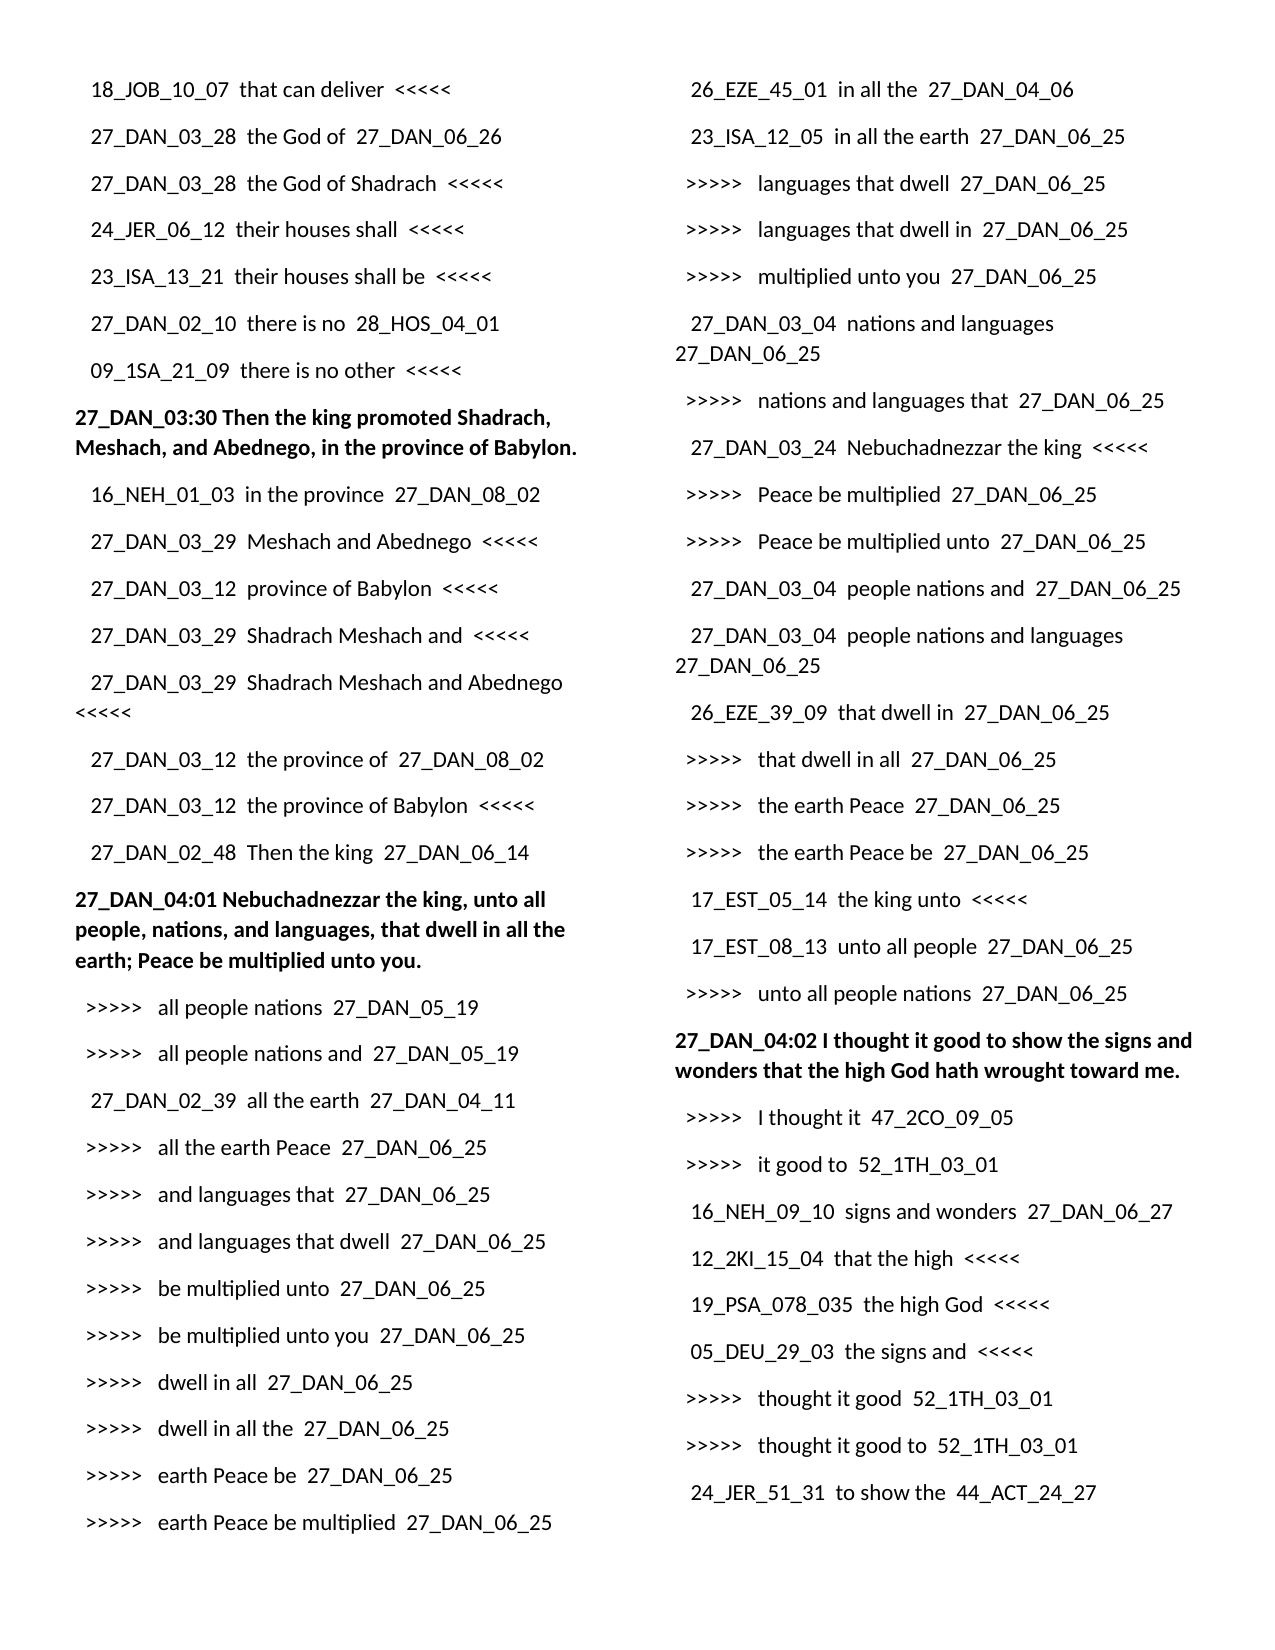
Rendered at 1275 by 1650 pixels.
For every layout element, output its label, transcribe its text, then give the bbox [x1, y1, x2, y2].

text >>>>> it good to 52_1TH_03_01 [675, 1150, 1200, 1178]
text >>>>> that dwell in all 27_DAN_06_25 [675, 745, 1200, 773]
text 18_JOB_10_07 that can deliver <<<<< [75, 75, 600, 103]
text >>>>> and languages that dwell 27_DAN_06_25 [75, 1227, 600, 1255]
text >>>>> the earth Peace 27_DAN_06_25 [675, 792, 1200, 820]
text 12_2KI_15_04 that the high <<<<< [675, 1244, 1200, 1272]
text 27_DAN_03_04 people nations and languages 27_DAN_06_25 [675, 621, 1200, 679]
text >>>>> be multiplied unto 27_DAN_06_25 [75, 1274, 600, 1302]
text >>>>> earth Peace be multiplied 27_DAN_06_25 [75, 1508, 600, 1536]
text 26_EZE_39_09 that dwell in 27_DAN_06_25 [675, 698, 1200, 726]
text >>>>> nations and languages that 27_DAN_06_25 [675, 386, 1200, 414]
text >>>>> all people nations 27_DAN_05_19 [75, 993, 600, 1021]
text >>>>> dwell in all the 27_DAN_06_25 [75, 1414, 600, 1443]
text 17_EST_08_13 unto all people 27_DAN_06_25 [675, 932, 1200, 960]
text >>>>> all people nations and 27_DAN_05_19 [75, 1039, 600, 1068]
text >>>>> be multiplied unto you 27_DAN_06_25 [75, 1321, 600, 1349]
text 27_DAN_02_48 Then the king 27_DAN_06_14 [75, 838, 600, 867]
text 27_DAN_03_29 Meshach and Abednego <<<<< [75, 527, 600, 555]
text 05_DEU_29_03 the signs and <<<<< [675, 1337, 1200, 1366]
text 23_ISA_13_21 their houses shall be <<<<< [75, 262, 600, 291]
text 27_DAN_03_12 the province of 27_DAN_08_02 [75, 745, 600, 773]
text >>>>> I thought it 47_2CO_09_05 [675, 1103, 1200, 1131]
text 27_DAN_04:02 I thought it good to show the signs and wonders that the high God hath wrought toward me. [675, 1026, 1200, 1084]
text 09_1SA_21_09 there is no other <<<<< [75, 356, 600, 384]
text 27_DAN_02_10 there is no 28_HOS_04_01 [75, 309, 600, 337]
text >>>>> all the earth Peace 27_DAN_06_25 [75, 1133, 600, 1161]
text 16_NEH_09_10 signs and wonders 27_DAN_06_27 [675, 1197, 1200, 1225]
text >>>>> multiplied unto you 27_DAN_06_25 [675, 262, 1200, 291]
text 19_PSA_078_035 the high God <<<<< [675, 1291, 1200, 1319]
text 27_DAN_03_29 Shadrach Meshach and Abednego <<<<< [75, 668, 600, 726]
text 16_NEH_01_03 in the province 27_DAN_08_02 [75, 480, 600, 508]
text 27_DAN_03_12 province of Babylon <<<<< [75, 574, 600, 602]
text 26_EZE_45_01 in all the 27_DAN_04_06 [675, 75, 1200, 103]
text >>>>> Peace be multiplied unto 27_DAN_06_25 [675, 527, 1200, 555]
text 27_DAN_03_28 the God of 27_DAN_06_26 [75, 122, 600, 150]
text 27_DAN_03:30 Then the king promoted Shadrach, Meshach, and Abednego, in the province of Babylon. [75, 403, 600, 461]
text 27_DAN_03_04 nations and languages 27_DAN_06_25 [675, 309, 1200, 368]
text 27_DAN_04:01 Nebuchadnezzar the king, unto all people, nations, and languages, that dwell in all the earth; Peace be multiplied unto you. [75, 885, 600, 974]
text 27_DAN_03_24 Nebuchadnezzar the king <<<<< [675, 433, 1200, 461]
text >>>>> Peace be multiplied 27_DAN_06_25 [675, 480, 1200, 508]
text >>>>> languages that dwell in 27_DAN_06_25 [675, 216, 1200, 244]
text 24_JER_51_31 to show the 44_ACT_24_27 [675, 1478, 1200, 1506]
text >>>>> languages that dwell 27_DAN_06_25 [675, 169, 1200, 197]
text >>>>> thought it good to 52_1TH_03_01 [675, 1431, 1200, 1459]
text >>>>> and languages that 27_DAN_06_25 [75, 1180, 600, 1208]
text >>>>> the earth Peace be 27_DAN_06_25 [675, 838, 1200, 867]
text 27_DAN_03_04 people nations and 27_DAN_06_25 [675, 574, 1200, 602]
text 27_DAN_02_39 all the earth 27_DAN_04_11 [75, 1086, 600, 1114]
text 27_DAN_03_12 the province of Babylon <<<<< [75, 792, 600, 820]
text 24_JER_06_12 their houses shall <<<<< [75, 216, 600, 244]
text 17_EST_05_14 the king unto <<<<< [675, 885, 1200, 913]
text >>>>> thought it good 52_1TH_03_01 [675, 1384, 1200, 1412]
text 27_DAN_03_29 Shadrach Meshach and <<<<< [75, 621, 600, 649]
text >>>>> earth Peace be 27_DAN_06_25 [75, 1461, 600, 1489]
text >>>>> unto all people nations 27_DAN_06_25 [675, 979, 1200, 1007]
text >>>>> dwell in all 27_DAN_06_25 [75, 1368, 600, 1396]
text 27_DAN_03_28 the God of Shadrach <<<<< [75, 169, 600, 197]
text 23_ISA_12_05 in all the earth 27_DAN_06_25 [675, 122, 1200, 150]
